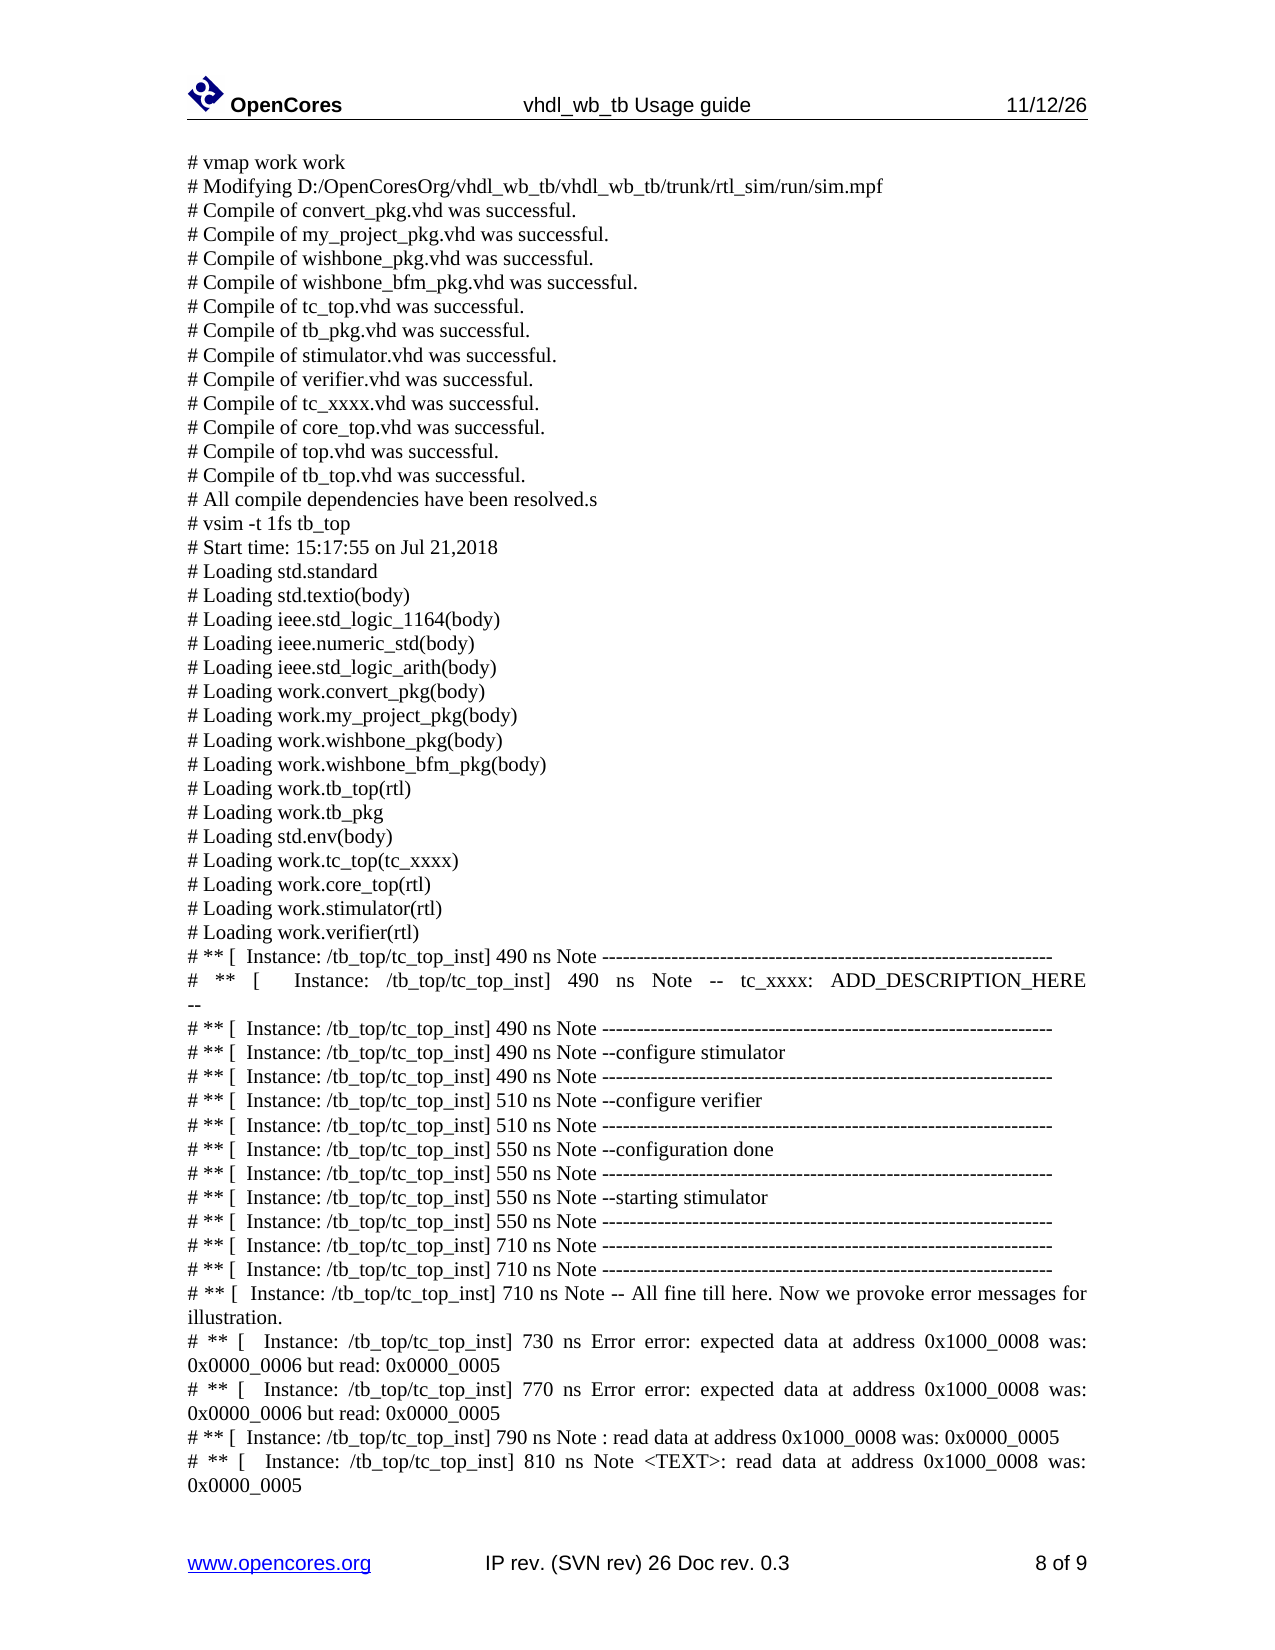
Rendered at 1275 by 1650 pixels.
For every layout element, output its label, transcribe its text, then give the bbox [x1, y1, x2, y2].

text # ** [ Instance: /tb_top/tc_top_inst] 490 ns Note --configure stimulator [187, 1040, 1088, 1064]
text # Compile of tb_top.vhd was successful. [187, 463, 1088, 487]
text # Compile of core_top.vhd was successful. [187, 415, 1088, 439]
text # Compile of tc_xxxx.vhd was successful. [187, 391, 1088, 415]
text # Loading work.wishbone_pkg(body) [187, 727, 1088, 752]
text # ** [ Instance: /tb_top/tc_top_inst] 790 ns Note : read data at address 0x1000_0008 was: 0x0000_0005 [187, 1425, 1088, 1449]
text # Loading work.tb_pkg [187, 800, 1088, 824]
text # Compile of wishbone_bfm_pkg.vhd was successful. [187, 270, 1088, 294]
text # ** [ Instance: /tb_top/tc_top_inst] 510 ns Note --configure verifier [187, 1088, 1088, 1112]
text # ** [ Instance: /tb_top/tc_top_inst] 710 ns Note ----------------------------------------------------------------- [187, 1257, 1088, 1281]
text # Loading std.standard [187, 559, 1088, 583]
text # Compile of top.vhd was successful. [187, 439, 1088, 463]
text # Compile of my_project_pkg.vhd was successful. [187, 222, 1088, 246]
text # ** [ Instance: /tb_top/tc_top_inst] 510 ns Note ----------------------------------------------------------------- [187, 1112, 1088, 1137]
text # ** [ Instance: /tb_top/tc_top_inst] 710 ns Note -- All fine till here. Now we provoke error messages for illustration. [187, 1281, 1088, 1329]
text # Compile of wishbone_pkg.vhd was successful. [187, 246, 1088, 270]
text # vsim -t 1fs tb_top [187, 511, 1088, 535]
text # vmap work work [187, 150, 1088, 174]
text # Loading work.tc_top(tc_xxxx) [187, 848, 1088, 872]
text # Loading work.core_top(rtl) [187, 872, 1088, 896]
text # Loading ieee.std_logic_arith(body) [187, 655, 1088, 679]
text # ** [ Instance: /tb_top/tc_top_inst] 550 ns Note --starting stimulator [187, 1185, 1088, 1209]
text # Compile of convert_pkg.vhd was successful. [187, 198, 1088, 222]
text # Compile of tc_top.vhd was successful. [187, 294, 1088, 318]
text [187, 174, 1088, 198]
text # Compile of stimulator.vhd was successful. [187, 342, 1088, 367]
text # Loading std.env(body) [187, 824, 1088, 848]
text # Loading work.my_project_pkg(body) [187, 703, 1088, 727]
text # Loading work.wishbone_bfm_pkg(body) [187, 752, 1088, 776]
text # Loading std.textio(body) [187, 583, 1088, 607]
text # ** [ Instance: /tb_top/tc_top_inst] 490 ns Note ----------------------------------------------------------------- [187, 1016, 1088, 1040]
text # ** [ Instance: /tb_top/tc_top_inst] 490 ns Note ----------------------------------------------------------------- [187, 944, 1088, 968]
text # ** [ Instance: /tb_top/tc_top_inst] 550 ns Note ----------------------------------------------------------------- [187, 1209, 1088, 1233]
text # ** [ Instance: /tb_top/tc_top_inst] 550 ns Note --configuration done [187, 1137, 1088, 1161]
text # Loading work.tb_top(rtl) [187, 776, 1088, 800]
text # Loading work.verifier(rtl) [187, 920, 1088, 944]
text # ** [ Instance: /tb_top/tc_top_inst] 490 ns Note -- tc_xxxx: ADD_DESCRIPTION_HERE -- [187, 968, 1088, 1016]
text # ** [ Instance: /tb_top/tc_top_inst] 490 ns Note ----------------------------------------------------------------- [187, 1064, 1088, 1088]
text # ** [ Instance: /tb_top/tc_top_inst] 730 ns Error error: expected data at address 0x1000_0008 was: 0x0000_0006 but read: 0x0000_0005 [187, 1329, 1088, 1377]
text # ** [ Instance: /tb_top/tc_top_inst] 770 ns Error error: expected data at address 0x1000_0008 was: 0x0000_0006 but read: 0x0000_0005 [187, 1377, 1088, 1425]
text # Start time: 15:17:55 on Jul 21,2018 [187, 535, 1088, 559]
text # Loading work.convert_pkg(body) [187, 679, 1088, 703]
text # ** [ Instance: /tb_top/tc_top_inst] 550 ns Note ----------------------------------------------------------------- [187, 1161, 1088, 1185]
text # Loading ieee.numeric_std(body) [187, 631, 1088, 655]
text # Compile of verifier.vhd was successful. [187, 367, 1088, 391]
text # All compile dependencies have been resolved.s [187, 487, 1088, 511]
text # Loading ieee.std_logic_1164(body) [187, 607, 1088, 631]
text # ** [ Instance: /tb_top/tc_top_inst] 810 ns Note <TEXT>: read data at address 0x1000_0008 was: 0x0000_0005 [187, 1449, 1088, 1497]
text # Loading work.stimulator(rtl) [187, 896, 1088, 920]
text # ** [ Instance: /tb_top/tc_top_inst] 710 ns Note ----------------------------------------------------------------- [187, 1233, 1088, 1257]
text # Compile of tb_pkg.vhd was successful. [187, 318, 1088, 342]
